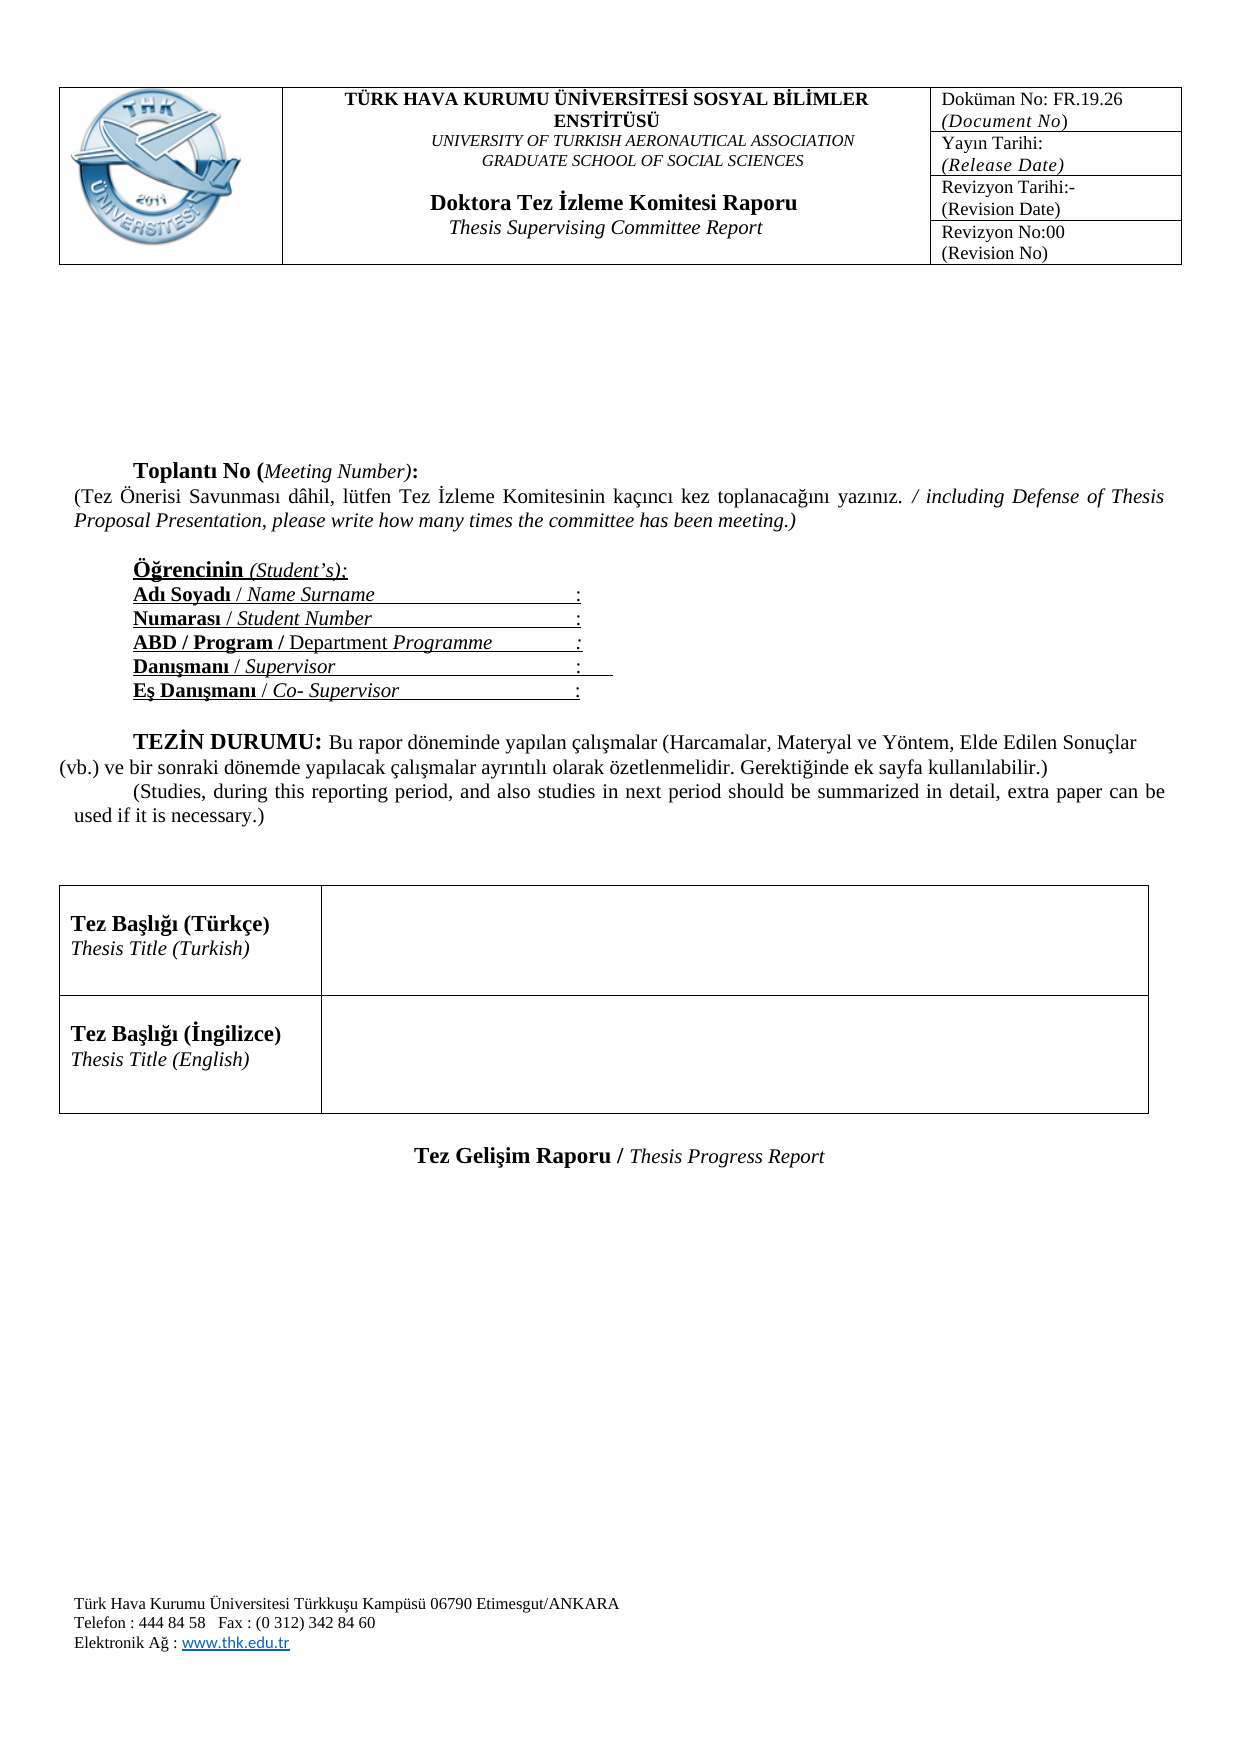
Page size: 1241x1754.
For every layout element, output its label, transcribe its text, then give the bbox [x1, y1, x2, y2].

table_header Tez Başlığı (Türkçe) Thesis Title (Turkish) [60, 886, 321, 995]
text Tez Gelişim Raporu / Thesis Progress Report [74, 1143, 1167, 1169]
table_cell [322, 996, 1148, 1113]
picture [70, 88, 242, 247]
text TEZİN DURUMU: Bu rapor döneminde yapılan çalışmalar (Harcamalar, Materyal ve Yöntem, Elde Edilen Sonuçlar (vb.) ve bir sonraki dönemde yapılacak çalışmalar ayrıntılı olarak özetlenmelidir. Gerektiğinde ek sayfa kullanılabilir.) [59, 726, 1167, 779]
text (Tez Önerisi Savunması dâhil, lütfen Tez İzleme Komitesinin kaçıncı kez toplanacağını yazınız. / including Defense of Thesis Proposal Presentation, please write how many times the committee has been meeting.) [74, 483, 1167, 532]
text ABD / Program / Department Programme : [74, 630, 1167, 654]
text Eş Danışmanı / Co- Supervisor : [74, 678, 1167, 702]
text Öğrencinin (Student’s); [74, 556, 1167, 582]
table_header [322, 886, 1148, 995]
table_cell Tez Başlığı (İngilizce) Thesis Title (English) [60, 996, 321, 1113]
text Adı Soyadı / Name Surname : [59, 582, 1167, 606]
text Numarası / Student Number : [74, 606, 1167, 630]
text Danışmanı / Supervisor : [74, 654, 1167, 678]
text (Studies, during this reporting period, and also studies in next period should be summarized in detail, extra paper can be used if it is necessary.) [74, 779, 1167, 827]
text Toplantı No (Meeting Number): [74, 457, 1167, 483]
